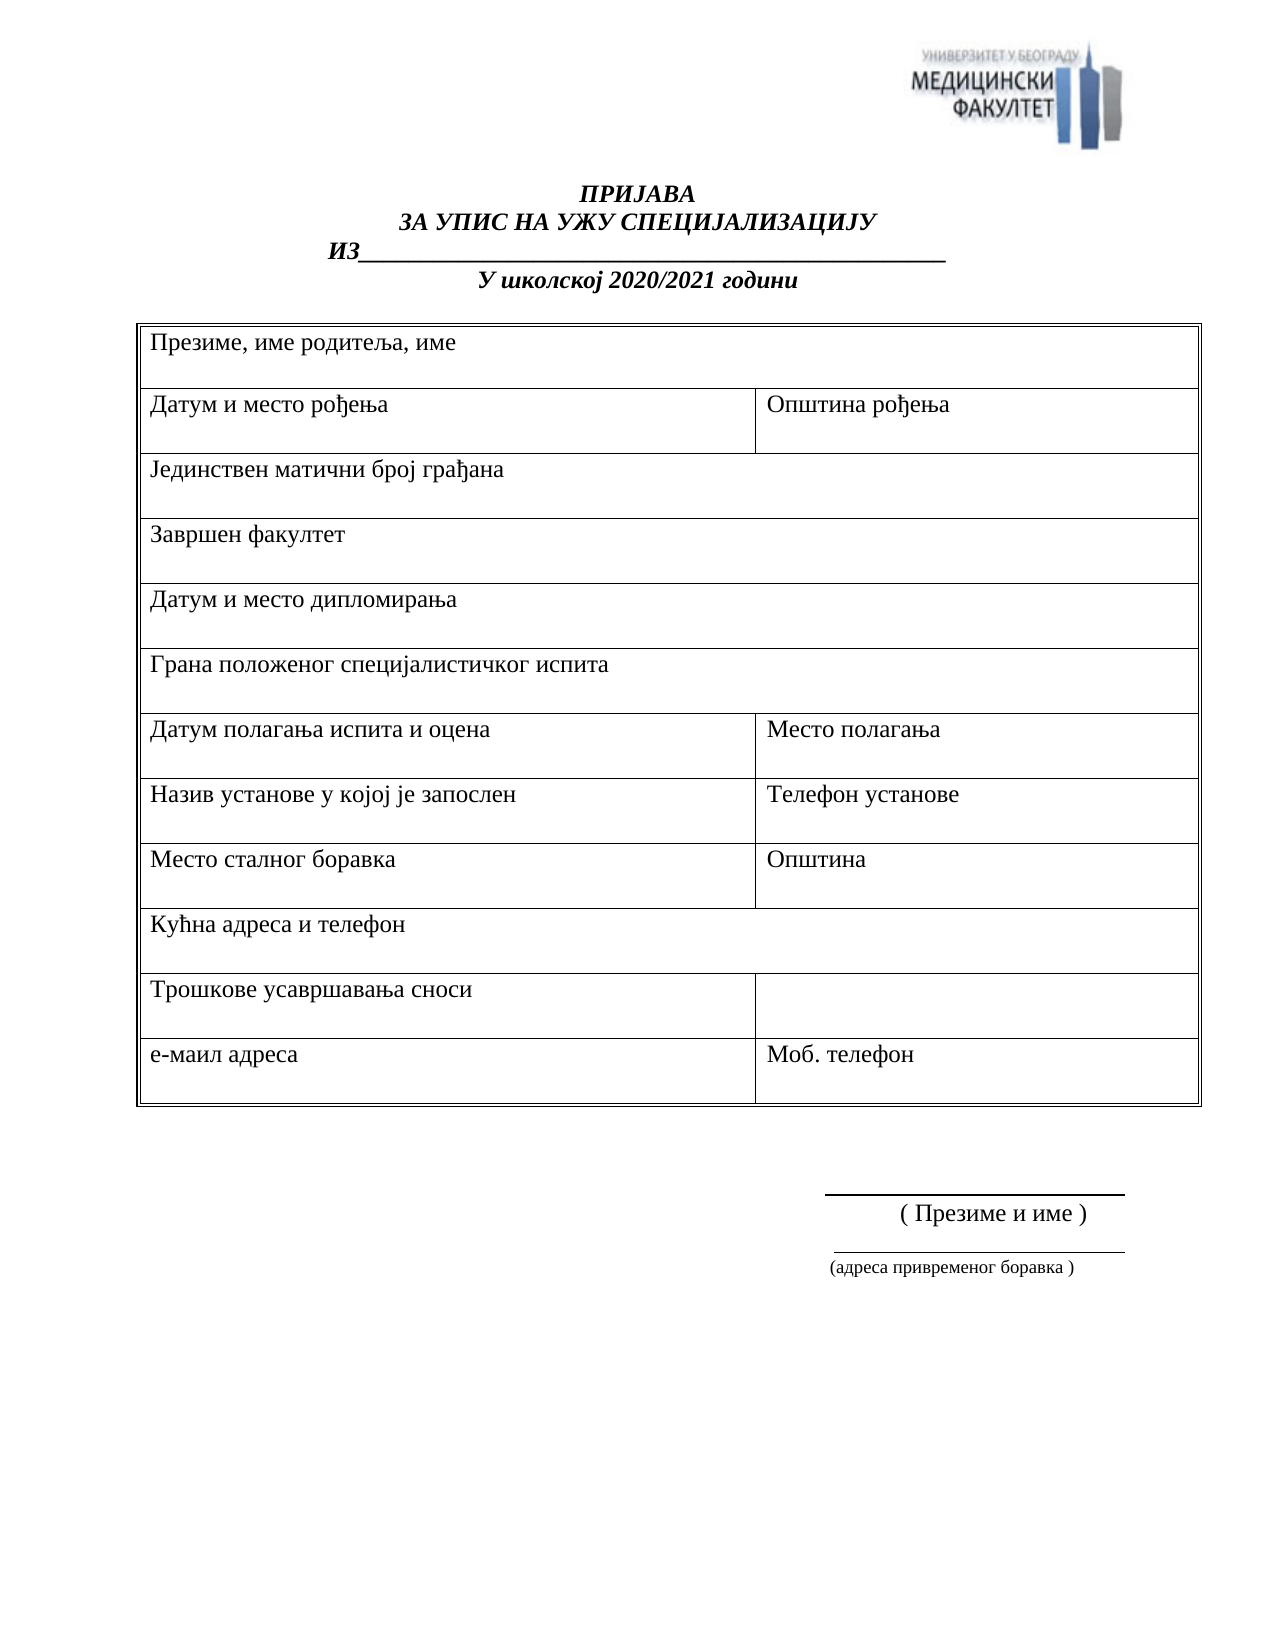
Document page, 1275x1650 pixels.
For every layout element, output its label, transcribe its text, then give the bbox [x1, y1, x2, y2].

table_cell Општина [756, 844, 1198, 907]
table_cell Трошкове усавршавања сноси [141, 974, 755, 1037]
table_cell Место сталног боравка [141, 844, 755, 907]
table_cell Кућна адреса и телефон [141, 909, 1198, 972]
text У школској 2020/2021 години [150, 265, 1125, 294]
table_cell [756, 974, 1198, 1037]
picture [903, 14, 1168, 166]
text ПРИЈАВА [150, 179, 1125, 207]
text (адреса привременог боравка ) [150, 1256, 1125, 1277]
table_cell Телефон установе [756, 779, 1198, 842]
table_cell Општина рођења [756, 389, 1198, 452]
table_cell е-маил адреса [141, 1039, 755, 1102]
text ( Презиме и име ) [150, 1198, 1125, 1227]
text ИЗ_______________________________________________ [150, 236, 1125, 265]
table_cell Датум и место рођења [141, 389, 755, 452]
table_cell Датум и место дипломирања [141, 584, 1198, 647]
table_header Презиме, име родитеља, име [141, 327, 1198, 387]
table_cell Грана положеног специјалистичког испита [141, 649, 1198, 712]
table_cell Место полагања [756, 714, 1198, 777]
table_cell Датум полагања испита и оцена [141, 714, 755, 777]
table_cell Завршен факултет [141, 519, 1198, 582]
text ЗА УПИС НА УЖУ СПЕЦИЈАЛИЗАЦИЈУ [150, 207, 1125, 236]
table_cell Назив установе у којој је запослен [141, 779, 755, 842]
table_cell Јединствен матични број грађана [141, 454, 1198, 517]
table_cell Моб. телефон [756, 1039, 1198, 1102]
